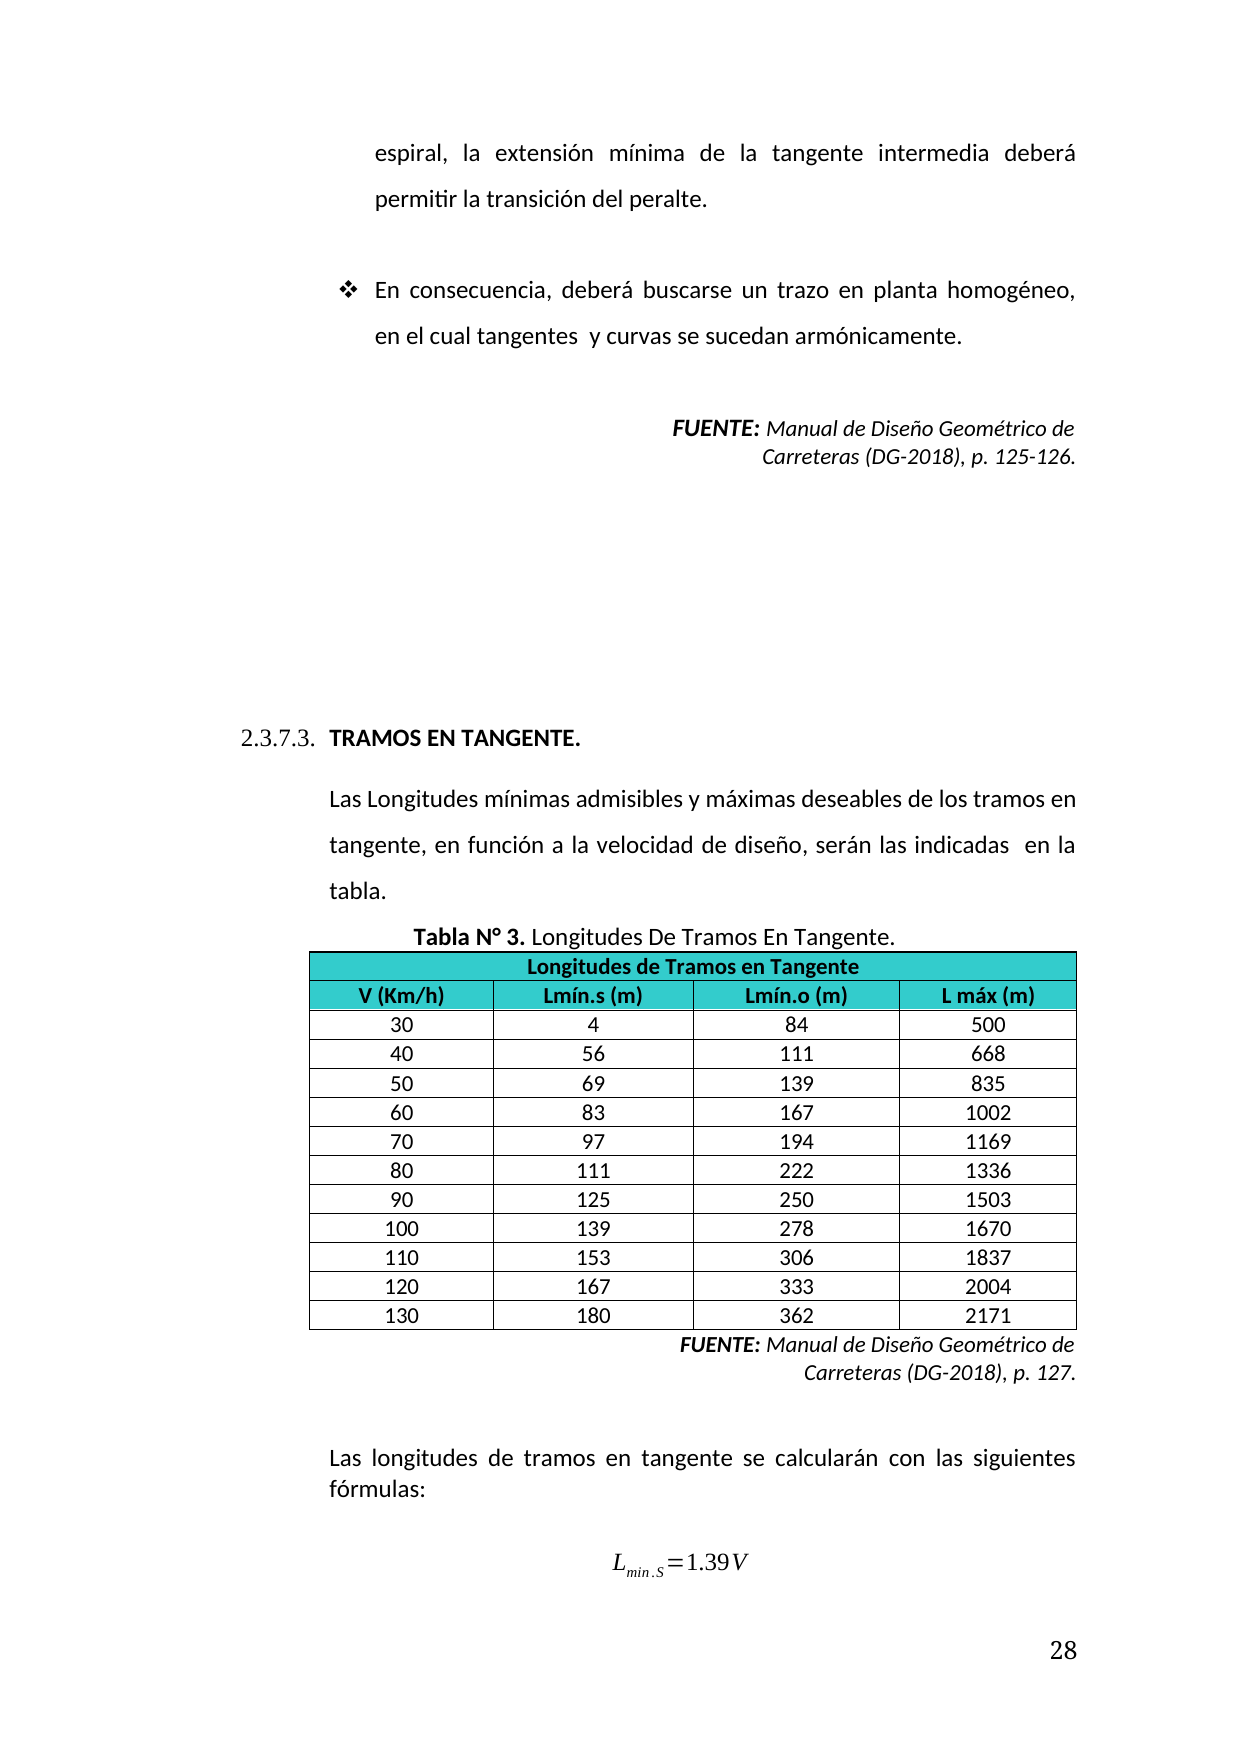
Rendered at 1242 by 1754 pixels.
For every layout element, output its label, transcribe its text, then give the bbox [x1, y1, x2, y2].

table_cell 194 [694, 1127, 899, 1155]
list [337, 137, 1077, 214]
table_cell 125 [494, 1185, 693, 1213]
text Tabla N° 3. Longitudes De Tramos En Tangente. [167, 921, 1077, 951]
table_cell 222 [694, 1156, 899, 1184]
table_cell 110 [310, 1243, 493, 1271]
table_header Longitudes de Tramos en Tangente [310, 953, 1076, 980]
table_cell 1670 [900, 1214, 1076, 1242]
text Las longitudes de tramos en tangente se calcularán con las siguientes fórmulas: [329, 1442, 1077, 1503]
table_cell 139 [694, 1069, 899, 1097]
table_cell 1336 [900, 1156, 1076, 1184]
table_cell 100 [310, 1214, 493, 1242]
table_cell V (Km/h) [310, 981, 493, 1009]
table_cell 70 [310, 1127, 493, 1155]
table_cell 50 [310, 1069, 493, 1097]
text FUENTE: Manual de Diseño Geométrico de [167, 1330, 1077, 1358]
table_cell 56 [494, 1040, 693, 1068]
table_cell 130 [310, 1301, 493, 1329]
table_cell 500 [900, 1011, 1076, 1038]
table_cell 278 [694, 1214, 899, 1242]
table_cell 153 [494, 1243, 693, 1271]
table_cell 1837 [900, 1243, 1076, 1271]
table_cell L máx (m) [900, 981, 1076, 1009]
table_cell 180 [494, 1301, 693, 1329]
table_cell 1002 [900, 1098, 1076, 1126]
table_cell 2004 [900, 1272, 1076, 1300]
table_cell 333 [694, 1272, 899, 1300]
table_cell 835 [900, 1069, 1076, 1097]
text FUENTE: Manual de Diseño Geométrico de [167, 412, 1077, 442]
table_cell 83 [494, 1098, 693, 1126]
table_cell 97 [494, 1127, 693, 1155]
table_cell 84 [694, 1011, 899, 1038]
table_cell 30 [310, 1011, 493, 1038]
table_cell 80 [310, 1156, 493, 1184]
table_cell 1503 [900, 1185, 1076, 1213]
table_cell Lmín.s (m) [494, 981, 693, 1009]
table_cell 250 [694, 1185, 899, 1213]
table_cell 60 [310, 1098, 493, 1126]
text Las Longitudes mínimas admisibles y máximas deseables de los tramos en tangente, en función a la velocidad de diseño, serán las indicadas en la tabla. [329, 784, 1077, 906]
table_cell 139 [494, 1214, 693, 1242]
table_cell 167 [494, 1272, 693, 1300]
table_cell 306 [694, 1243, 899, 1271]
table_cell 111 [494, 1156, 693, 1184]
table_cell 1169 [900, 1127, 1076, 1155]
table_cell 69 [494, 1069, 693, 1097]
table_cell 668 [900, 1040, 1076, 1068]
text Carreteras (DG-2018), p. 127. [167, 1358, 1077, 1386]
table_cell 167 [694, 1098, 899, 1126]
text Carreteras (DG-2018), p. 125-126. [167, 442, 1077, 470]
table_cell 90 [310, 1185, 493, 1213]
list En consecuencia, deberá buscarse un trazo en planta homogéneo, en el cual tangentes y curvas se sucedan armónicamente. [337, 275, 1077, 351]
table_cell 120 [310, 1272, 493, 1300]
table_cell 2171 [900, 1301, 1076, 1329]
table_cell 362 [694, 1301, 899, 1329]
table_cell Lmín.o (m) [694, 981, 899, 1009]
table_cell 4 [494, 1011, 693, 1038]
table_cell 40 [310, 1040, 493, 1068]
table_cell 111 [694, 1040, 899, 1068]
list TRAMOS EN TANGENTE. [241, 723, 1077, 753]
